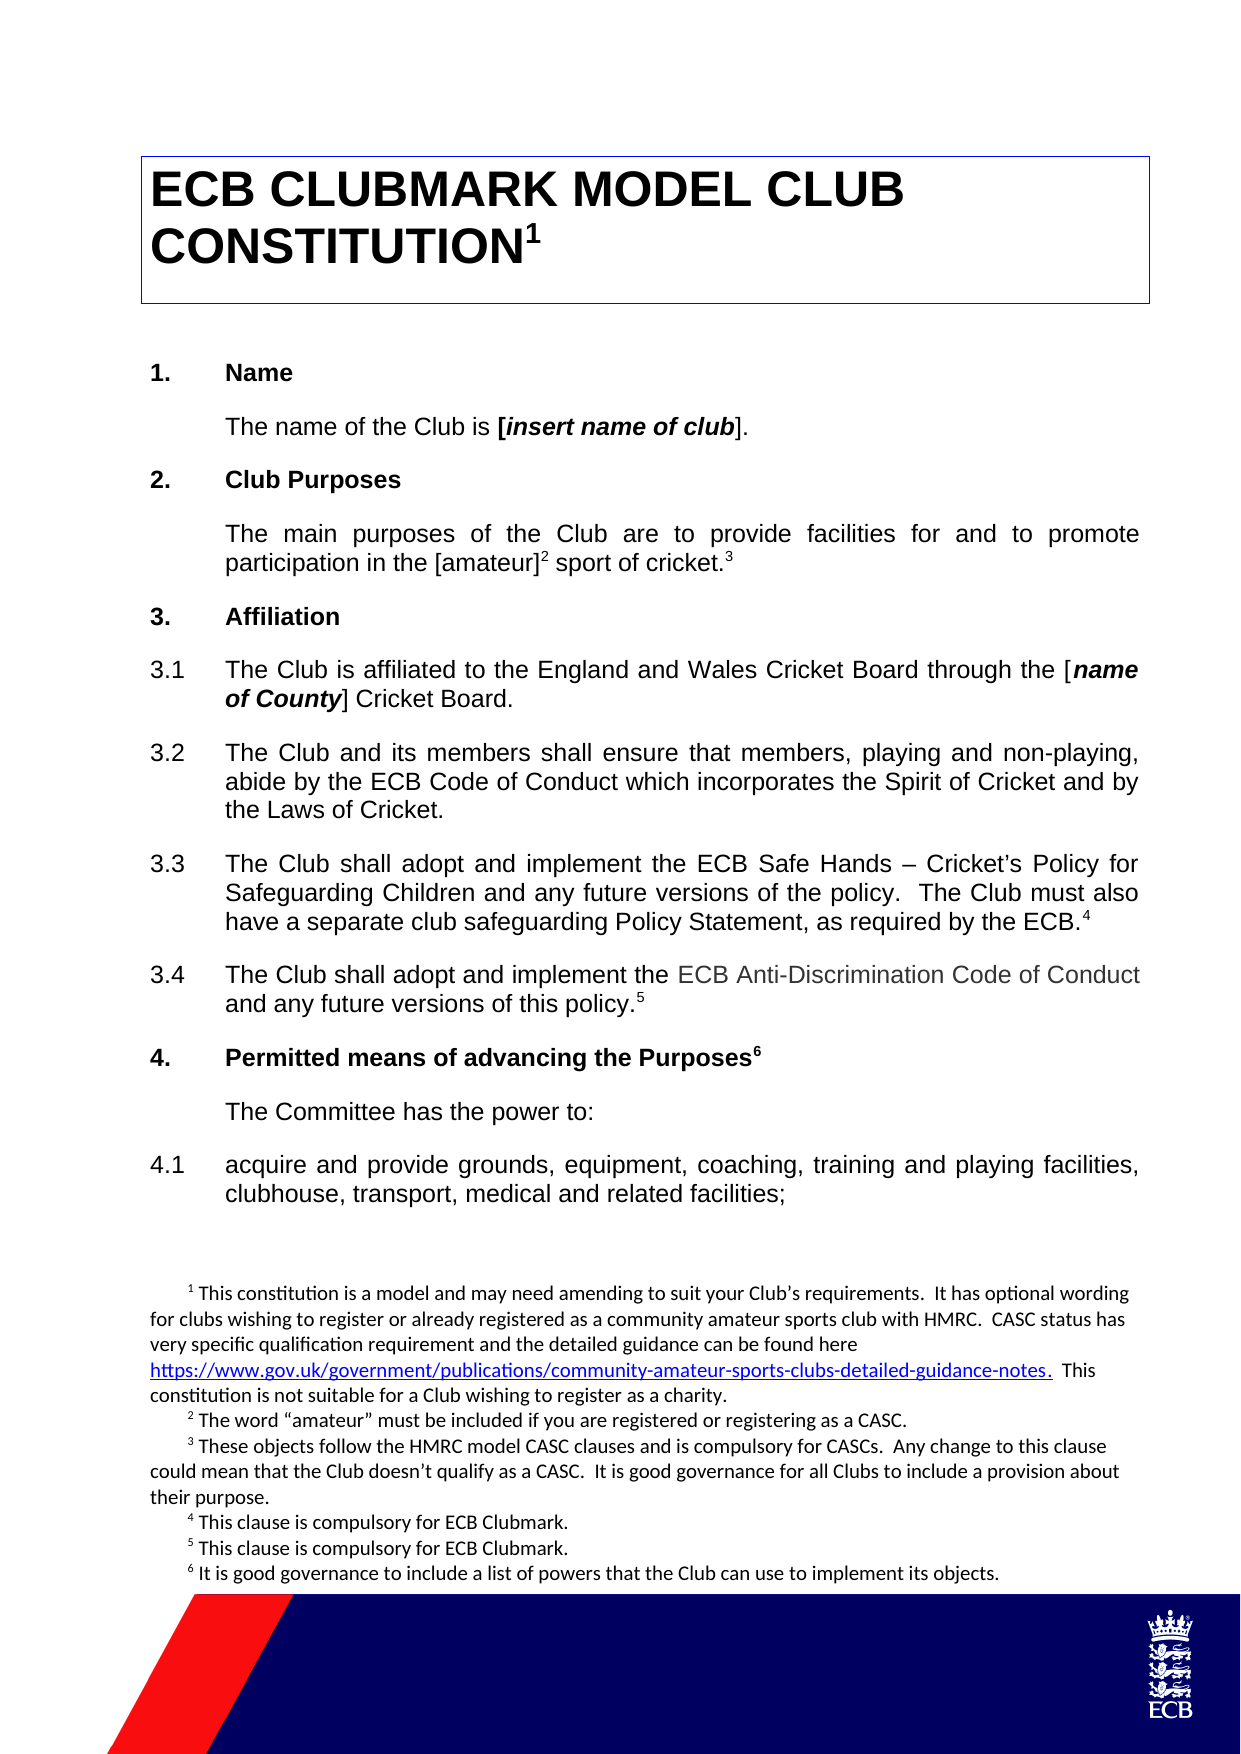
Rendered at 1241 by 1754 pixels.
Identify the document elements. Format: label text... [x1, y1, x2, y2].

text The Club shall adopt and implement the ECB Anti-Discrimination Code of Conduct and any future versions of this policy. [150, 960, 1141, 1018]
text Permitted means of advancing the Purposes [150, 1043, 1141, 1071]
list The main purposes of the Club are to provide facilities for and to promote participation in the [amateur] sport of cricket. [225, 519, 1141, 576]
list The Committee has the power to: [225, 1096, 1141, 1125]
list The name of the Club is [insert name of club]. [225, 411, 1141, 440]
text The Club shall adopt and implement the ECB Safe Hands – Cricket’s Policy for Children and any future versions of the policy. The Club must also have a separate club safeguarding Policy Statement, as required by the ECB. [150, 849, 1141, 935]
text ECB CLUBMARK MODEL CLUB CONSTITUTION [142, 157, 1149, 274]
text The Club and its members shall ensure that members, playing and non-playing, abide by the ECB Code of Conduct which incorporates the Spirit of Cricket and by the Laws of Cricket. [150, 738, 1141, 824]
text Name [150, 358, 1141, 386]
text Affiliation [150, 601, 1141, 630]
text Club Purposes [150, 465, 1141, 494]
text The Club is affiliated to the and Wales Cricket Board through the [name of County] Cricket Board. [150, 655, 1141, 713]
picture [0, 1594, 1241, 1754]
text acquire and provide grounds, equipment, coaching, training and playing facilities, clubhouse, transport, medical and related facilities; [150, 1150, 1141, 1208]
